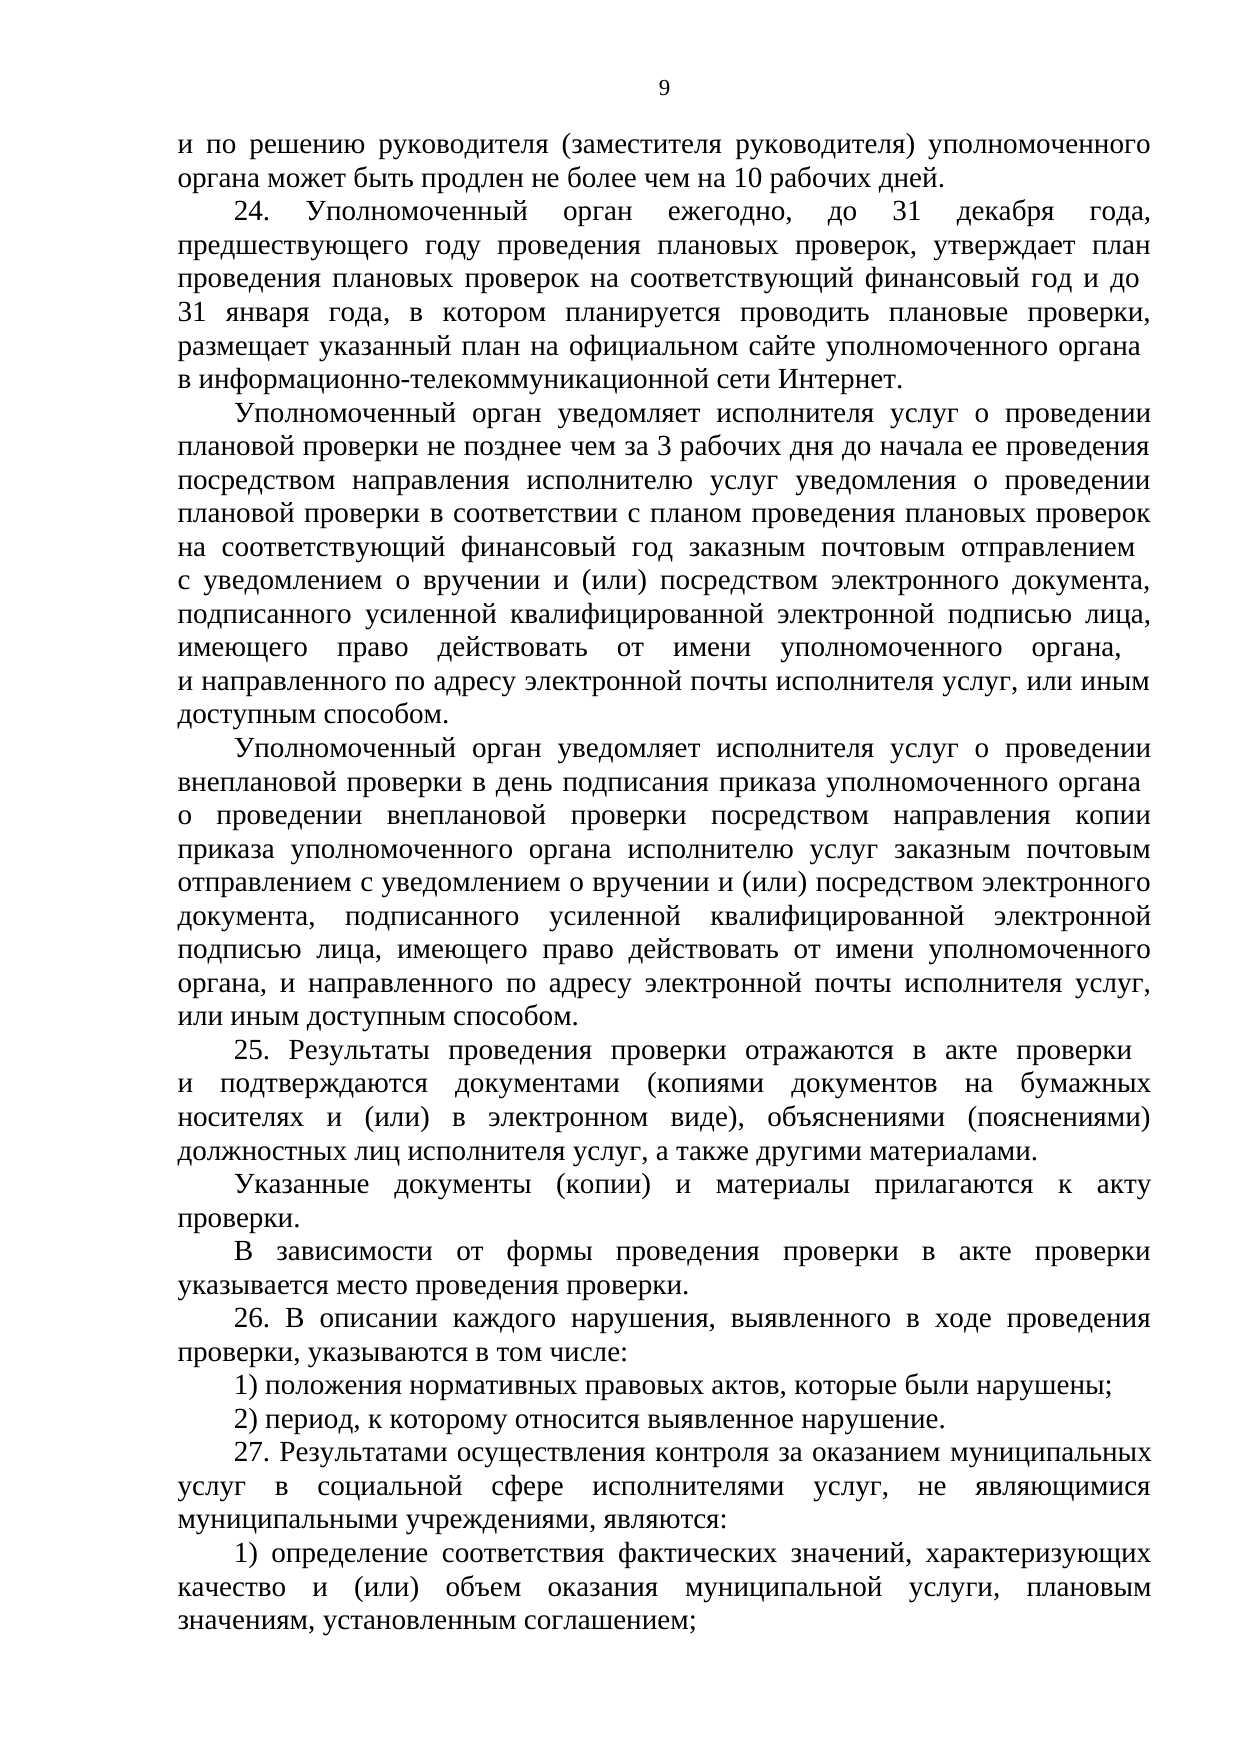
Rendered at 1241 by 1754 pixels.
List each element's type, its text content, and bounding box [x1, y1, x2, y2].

text 26. В описании каждого нарушения, выявленного в ходе проведения проверки, указываются в том числе: [177, 1300, 1152, 1367]
text Указанные документы (копии) и материалы прилагаются к акту проверки. [177, 1166, 1152, 1233]
text 24. Уполномоченный орган ежегодно, до 31 декабря года, предшествующего году проведения плановых проверок, утверждает план проведения плановых проверок на соответствующий финансовый год и до 31 января года, в котором планируется проводить плановые проверки, размещает указанный план на официальном сайте уполномоченного органа в информационно-телекоммуникационной сети Интернет. [177, 193, 1152, 395]
text 25. Результаты проведения проверки отражаются в акте проверки и подтверждаются документами (копиями документов на бумажных носителях и (или) в электронном виде), объяснениями (пояснениями) должностных лиц исполнителя услуг, а также другими материалами. [177, 1032, 1152, 1166]
text Уполномоченный орган уведомляет исполнителя услуг о проведении плановой проверки не позднее чем за 3 рабочих дня до начала ее проведения посредством направления исполнителю услуг уведомления о проведении плановой проверки в соответствии с планом проведения плановых проверок на соответствующий финансовый год заказным почтовым отправлением с уведомлением о вручении и (или) посредством электронного документа, подписанного усиленной квалифицированной электронной подписью лица, имеющего право действовать от имени уполномоченного органа, и направленного по адресу электронной почты исполнителя услуг, или иным доступным способом. [177, 395, 1152, 730]
text 2) период, к которому относится выявленное нарушение. [177, 1401, 1152, 1434]
text 1) положения нормативных правовых актов, которые были нарушены; [177, 1367, 1152, 1401]
text Уполномоченный орган уведомляет исполнителя услуг о проведении внеплановой проверки в день подписания приказа уполномоченного органа о проведении внеплановой проверки посредством направления копии приказа уполномоченного органа исполнителю услуг заказным почтовым отправлением с уведомлением о вручении и (или) посредством электронного документа, подписанного усиленной квалифицированной электронной подписью лица, имеющего право действовать от имени уполномоченного органа, и направленного по адресу электронной почты исполнителя услуг, или иным доступным способом. [177, 730, 1152, 1032]
text 27. Результатами осуществления контроля за оказанием муниципальных услуг в социальной сфере исполнителями услуг, не являющимися муниципальными учреждениями, являются: [177, 1434, 1152, 1535]
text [177, 126, 1152, 193]
text В зависимости от формы проведения проверки в акте проверки указывается место проведения проверки. [177, 1233, 1152, 1300]
text 1) определение соответствия фактических значений, характеризующих качество и (или) объем оказания муниципальной услуги, плановым значениям, установленным соглашением; [177, 1535, 1152, 1636]
